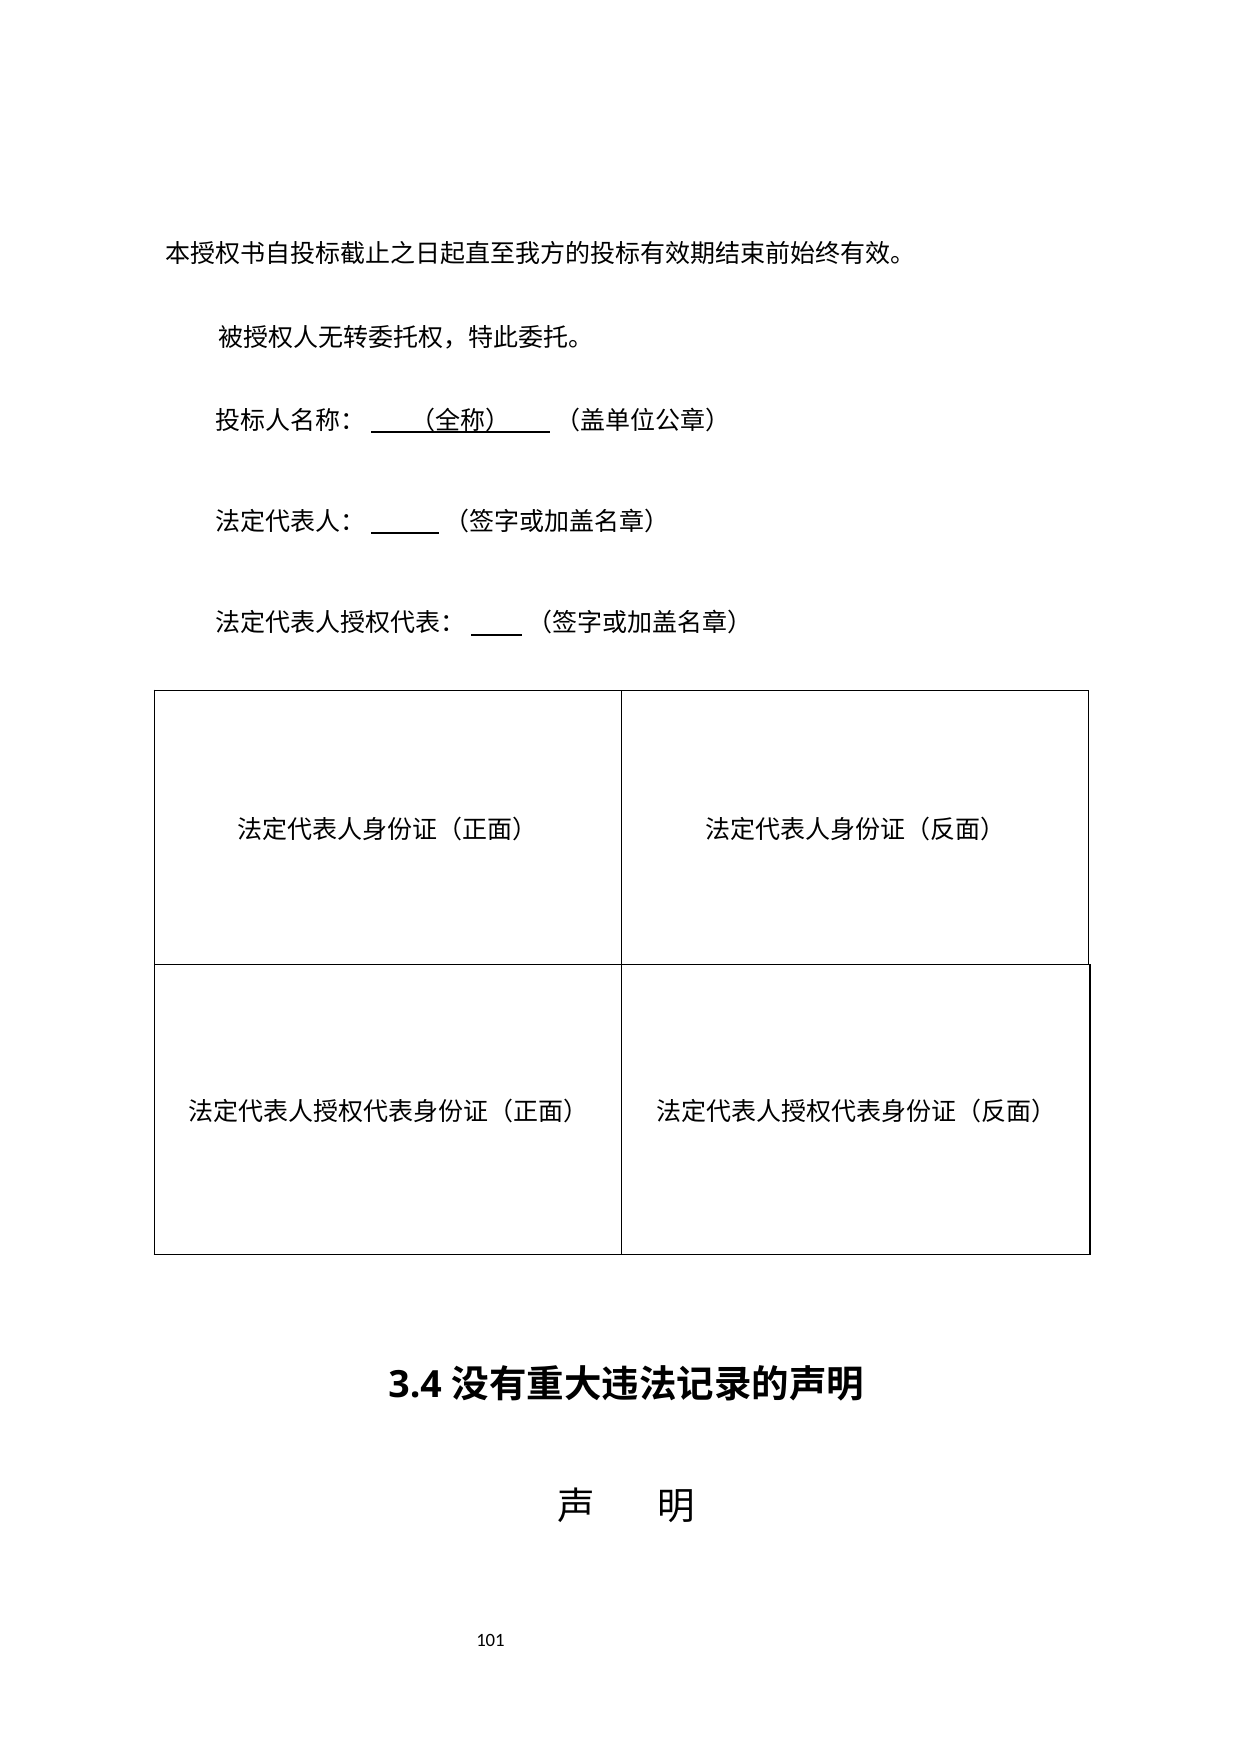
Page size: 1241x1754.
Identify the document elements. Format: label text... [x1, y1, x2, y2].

text 法定代表人授权代表： （签字或加盖名章） [165, 588, 1087, 653]
table_header 法定代表人身份证（反面） [622, 691, 1088, 964]
text 3.4 没有重大违法记录的声明 [165, 1349, 1087, 1414]
text 被授权人无转委托权，特此委托。 [165, 303, 1087, 368]
text 投标人名称： （全称） （盖单位公章） [165, 386, 1087, 451]
text 法定代表人： （签字或加盖名章） [165, 487, 1087, 552]
table_cell 法定代表人授权代表身份证（反面） [622, 965, 1089, 1254]
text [165, 219, 1087, 284]
table_header 法定代表人身份证（正面） [155, 691, 621, 964]
table_cell 法定代表人授权代表身份证（正面） [155, 965, 621, 1254]
text 声 明 [165, 1470, 1087, 1535]
